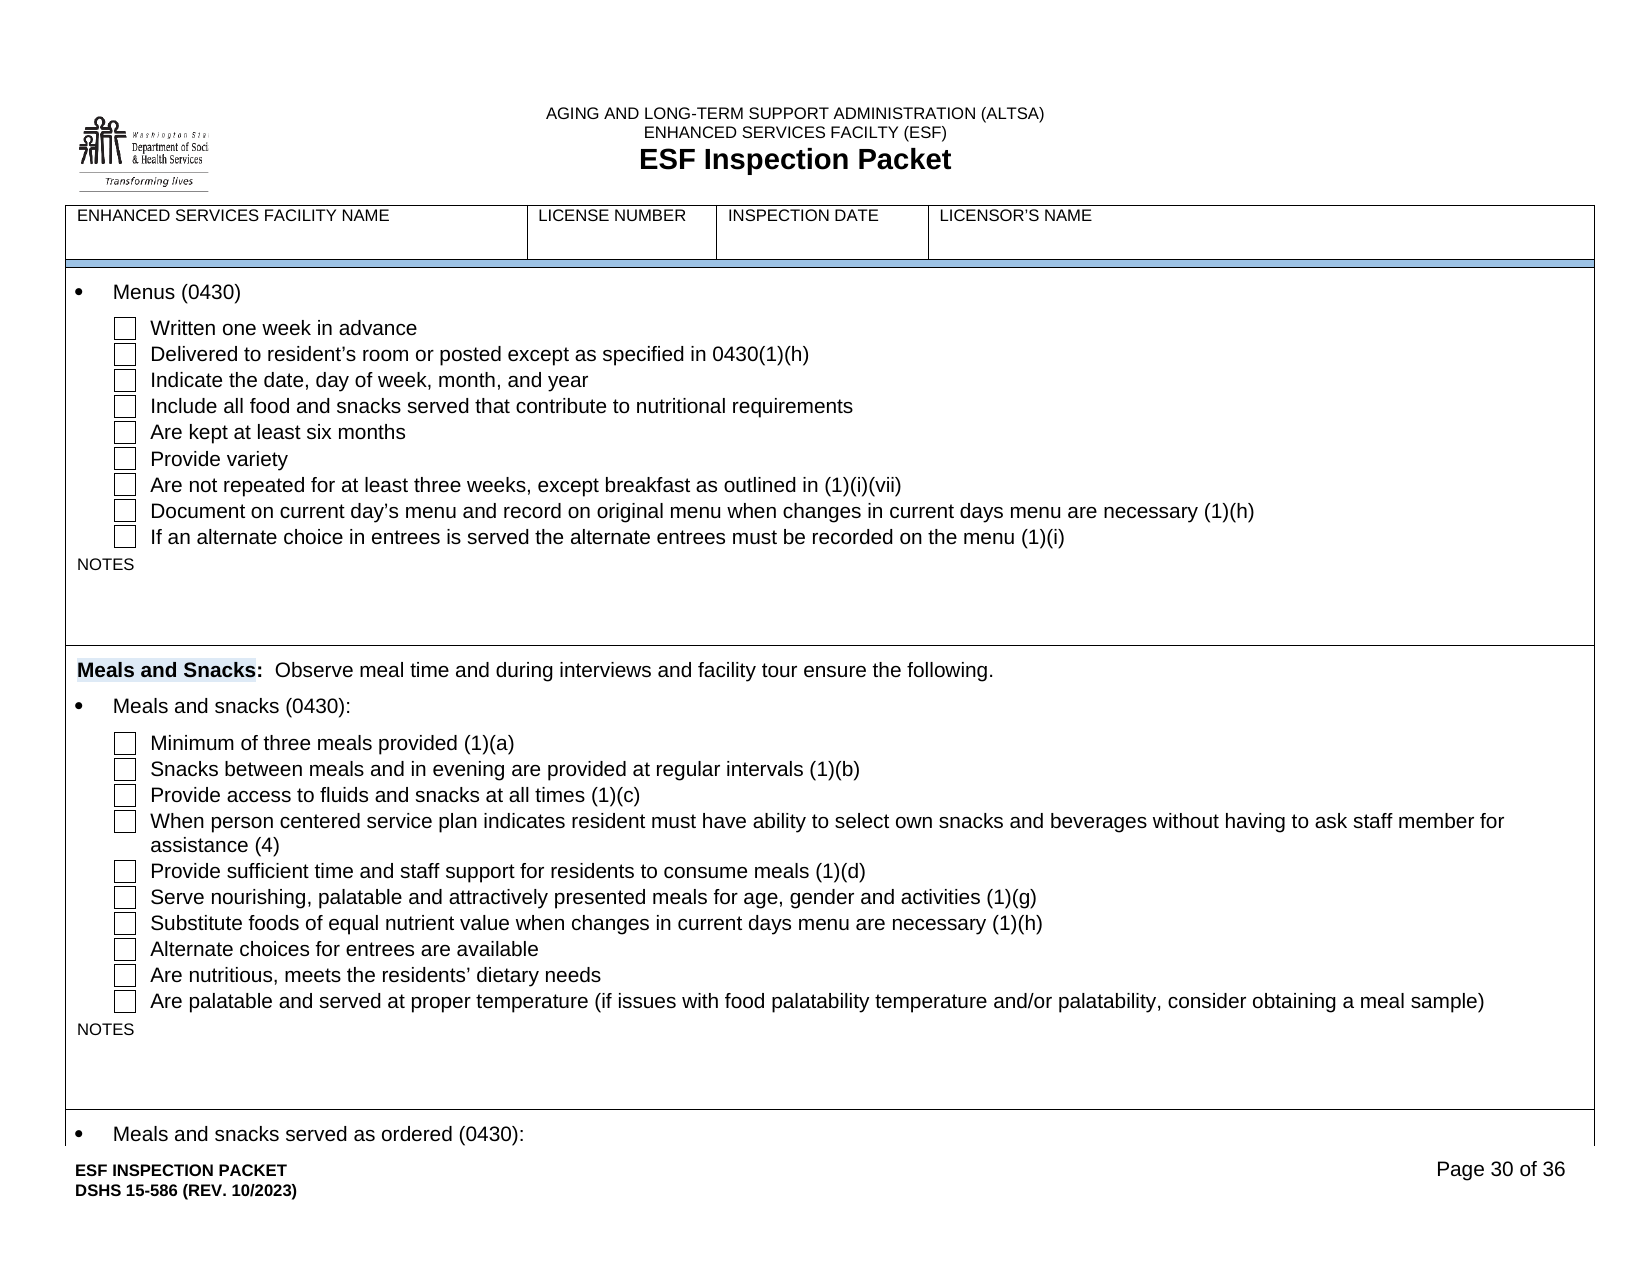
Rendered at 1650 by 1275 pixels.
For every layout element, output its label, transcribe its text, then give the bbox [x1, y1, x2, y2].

table_header [66, 75, 208, 205]
table_cell NOTES [66, 555, 1594, 645]
picture [76, 111, 209, 193]
table_cell [66, 260, 1594, 267]
table_cell ENHANCED SERVICES FACILITY NAME [66, 206, 527, 259]
table_cell LICENSE NUMBER [528, 206, 716, 259]
table_cell Meals and Snacks: Observe meal time and during interviews and facility tour ensure the following. Meals and snacks (0430): Minimum of three meals provided (1)(a) Snacks between meals and in evening are provided at regular intervals (1)(b) Provide access to fluids and snacks at all times (1)(c) When person centered service plan indicates resident must have ability to select own snacks and beverages without having to ask staff member for assistance (4) Provide sufficient time and staff support for residents to consume meals (1)(d) Serve nourishing, palatable and attractively presented meals for age, gender and activities (1)(g) Substitute foods of equal nutrient value when changes in current days menu are necessary (1)(h) Alternate choices for entrees are available Are nutritious, meets the residents’ dietary needs Are palatable and served at proper temperature (if issues with food palatability temperature and/or palatability, consider obtaining a meal sample) [66, 646, 1594, 1019]
table_cell NOTES [66, 1019, 1594, 1109]
table_cell INSPECTION DATE [717, 206, 928, 259]
table_cell LICENSOR’S NAME [929, 206, 1594, 259]
table_header AGING AND LONG-TERM SUPPORT ADMINISTRATION (ALTSA) ENHANCED SERVICES FACILTY (ESF) ESF Inspection Packet [209, 75, 1594, 205]
